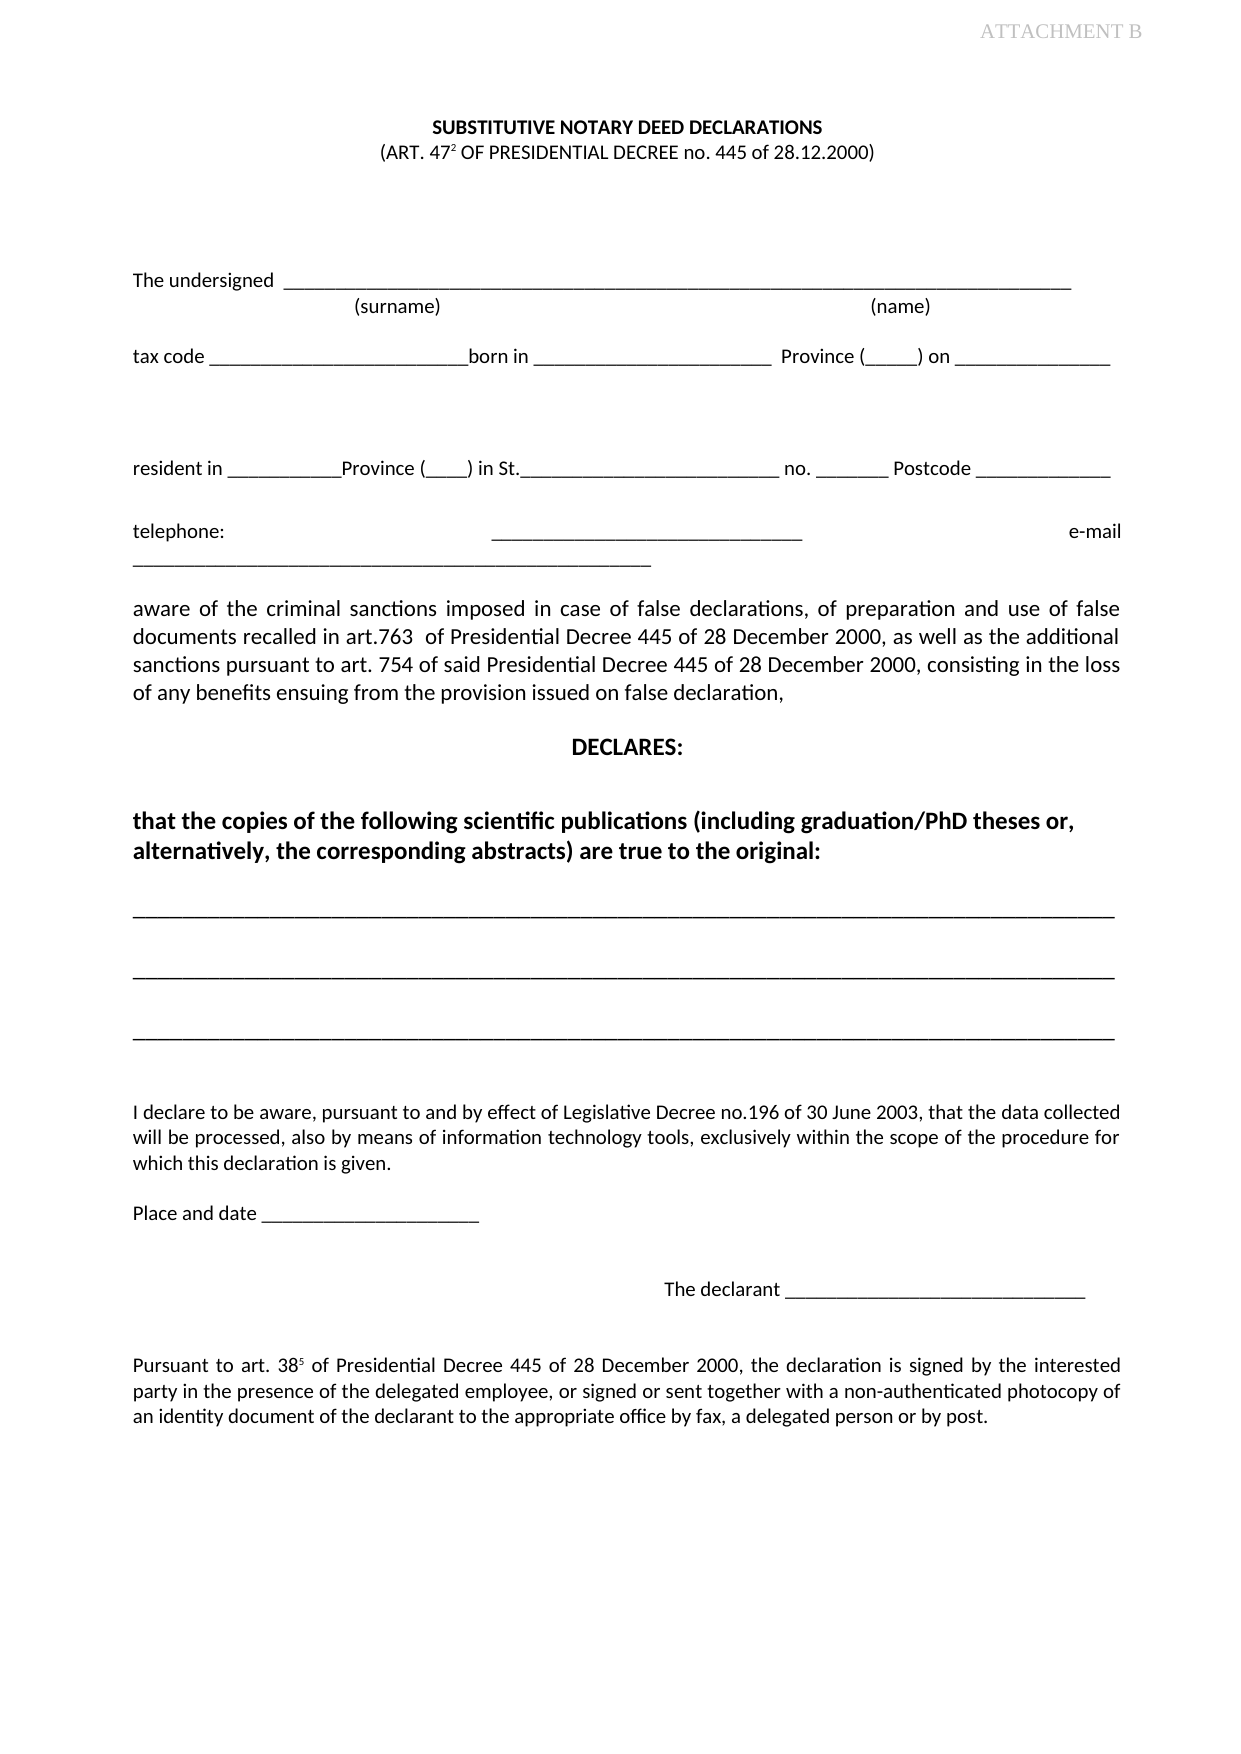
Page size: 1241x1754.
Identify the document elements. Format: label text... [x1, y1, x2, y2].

subtitle The declarant _____________________________ [664, 1276, 1122, 1302]
subtitle aware of the criminal sanctions imposed in case of false declarations, of preparation and use of false documents recalled in art.763 of Presidential Decree 445 of 28 December 2000, as well as the additional sanctions pursuant to art. 754 of said Presidential Decree 445 of 28 December 2000, consisting in the loss of any benefits ensuing from the provision issued on false declaration, [133, 594, 1122, 706]
text Pursuant to art. 385 of Presidential Decree 445 of 28 December 2000, the declaration is signed by the interested party in the presence of the delegated employee, or signed or sent together with a non-authenticated photocopy of an identity document of the declarant to the appropriate office by fax, a delegated person or by post. [133, 1352, 1122, 1429]
text Place and date _____________________ [133, 1200, 1122, 1226]
text that the copies of the following scientific publications (including graduation/PhD theses or, alternatively, the corresponding abstracts) are true to the original: [133, 805, 1122, 866]
subtitle (surname) (name) [133, 293, 1107, 318]
subtitle resident in ___________Province (____) in St._________________________ no. _______ Postcode _____________ [133, 456, 1122, 481]
text (ART. 472 OF PRESIDENTIAL DECREE no. 445 of 28.12.2000) [133, 139, 1122, 165]
subtitle The undersigned ____________________________________________________________________________ [133, 267, 1122, 293]
text SUBSTITUTIVE NOTARY DEED DECLARATIONS [133, 114, 1122, 139]
text _____________________________________________________________________________________________________________________________________________________________________________________________________________________________________________ [133, 891, 1122, 1044]
text DECLARES: [133, 731, 1122, 762]
subtitle telephone: ______________________________ e-mail __________________________________________________ [133, 518, 1122, 569]
subtitle tax code _________________________born in _______________________ Province (_____) on _______________ [133, 343, 1122, 369]
text I declare to be aware, pursuant to and by effect of Legislative Decree no.196 of 30 June 2003, that the data collected will be processed, also by means of information technology tools, exclusively within the scope of the procedure for which this declaration is given. [133, 1099, 1122, 1175]
